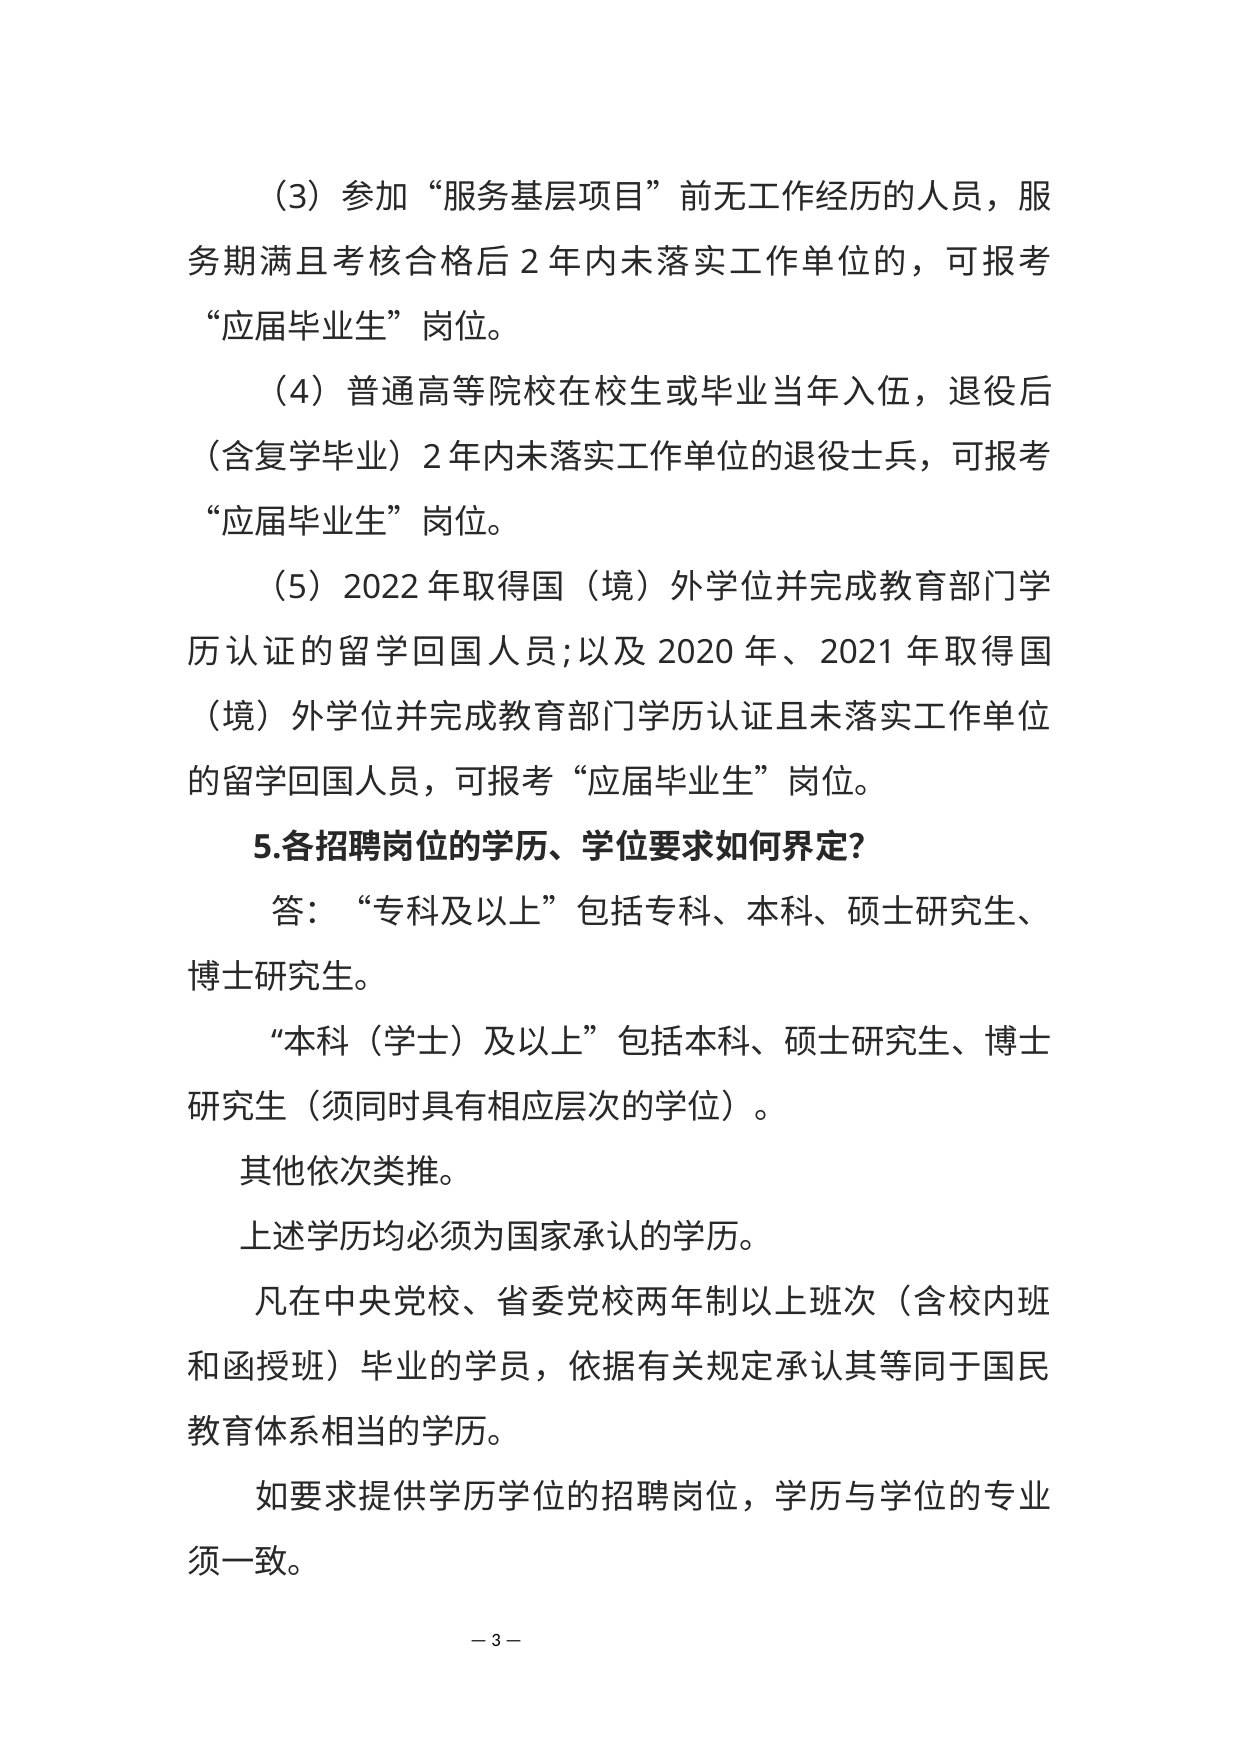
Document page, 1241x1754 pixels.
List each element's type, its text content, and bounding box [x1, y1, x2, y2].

text 其他依次类推。 [187, 1137, 1053, 1202]
text 答：“专科及以上”包括专科、本科、硕士研究生、博士研究生。 [187, 877, 1053, 1007]
text （5）2022年取得国（境）外学位并完成教育部门学历认证的留学回国人员;以及2020年、2021年取得国（境）外学位并完成教育部门学历认证且未落实工作单位的留学回国人员，可报考“应届毕业生”岗位。 [187, 552, 1053, 812]
text 如要求提供学历学位的招聘岗位，学历与学位的专业须一致。 [187, 1462, 1053, 1592]
text 5.各招聘岗位的学历、学位要求如何界定？ [187, 812, 1053, 877]
text （4）普通高等院校在校生或毕业当年入伍，退役后（含复学毕业）2年内未落实工作单位的退役士兵，可报考“应届毕业生”岗位。 [187, 357, 1053, 552]
text 上述学历均必须为国家承认的学历。 [187, 1202, 1053, 1267]
text “本科（学士）及以上”包括本科、硕士研究生、博士研究生（须同时具有相应层次的学位）。 [187, 1007, 1053, 1137]
text 凡在中央党校、省委党校两年制以上班次（含校内班和函授班）毕业的学员，依据有关规定承认其等同于国民教育体系相当的学历。 [187, 1267, 1053, 1462]
text （3）参加“服务基层项目”前无工作经历的人员，服务期满且考核合格后2年内未落实工作单位的，可报考“应届毕业生”岗位。 [187, 162, 1053, 357]
